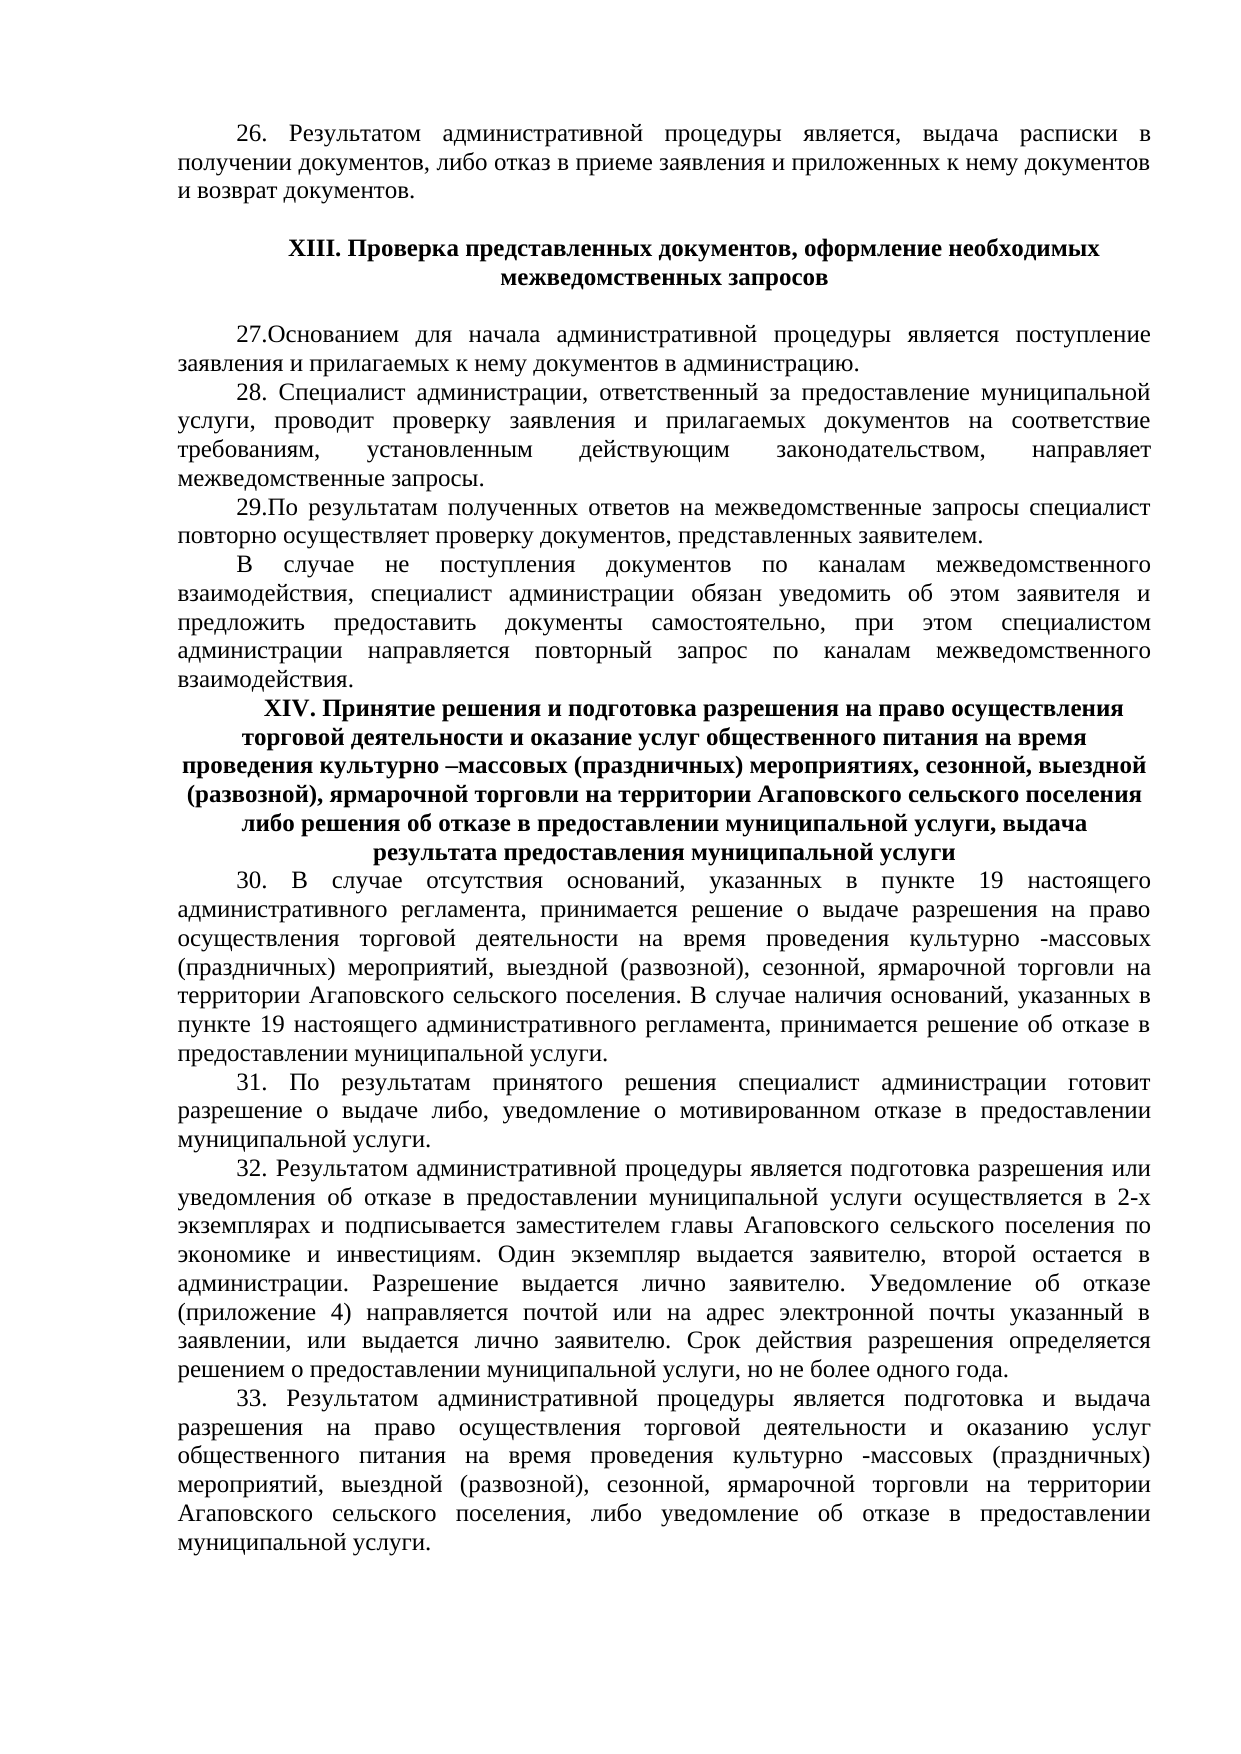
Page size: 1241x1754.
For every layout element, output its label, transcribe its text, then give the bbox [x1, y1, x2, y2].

text 26. Результатом административной процедуры является, выдача расписки в получении документов, либо отказ в приеме заявления и приложенных к нему документов и возврат документов. [177, 118, 1152, 204]
text 31. По результатам принятого решения специалист администрации готовит разрешение о выдаче либо, уведомление о мотивированном отказе в предоставлении муниципальной услуги. [177, 1067, 1152, 1153]
text В случае не поступления документов по каналам межведомственного взаимодействия, специалист администрации обязан уведомить об этом заявителя и предложить предоставить документы самостоятельно, при этом специалистом администрации направляется повторный запрос по каналам межведомственного взаимодействия. [177, 549, 1152, 693]
text 32. Результатом административной процедуры является подготовка разрешения или уведомления об отказе в предоставлении муниципальной услуги осуществляется в 2-х экземплярах и подписывается заместителем главы Агаповского сельского поселения по экономике и инвестициям. Один экземпляр выдается заявителю, второй остается в администрации. Разрешение выдается лично заявителю. Уведомление об отказе (приложение 4) направляется почтой или на адрес электронной почты указанный в заявлении, или выдается лично заявителю. Срок действия разрешения определяется решением о предоставлении муниципальной услуги, но не более одного года. [177, 1153, 1152, 1383]
text 27.Основанием для начала административной процедуры является поступление заявления и прилагаемых к нему документов в администрацию. [177, 319, 1152, 377]
text 30. В случае отсутствия оснований, указанных в пункте 19 настоящего административного регламента, принимается решение о выдаче разрешения на право осуществления торговой деятельности на время проведения культурно -массовых (праздничных) мероприятий, выездной (развозной), сезонной, ярмарочной торговли на территории Агаповского сельского поселения. В случае наличия оснований, указанных в пункте 19 настоящего административного регламента, принимается решение об отказе в предоставлении муниципальной услуги. [177, 866, 1152, 1067]
text 33. Результатом административной процедуры является подготовка и выдача разрешения на право осуществления торговой деятельности и оказанию услуг общественного питания на время проведения культурно -массовых (праздничных) мероприятий, выездной (развозной), сезонной, ярмарочной торговли на территории Агаповского сельского поселения, либо уведомление об отказе в предоставлении муниципальной услуги. [177, 1383, 1152, 1556]
text XIII. Проверка представленных документов, оформление необходимых межведомственных запросов [177, 233, 1152, 291]
text 29.По результатам полученных ответов на межведомственные запросы специалист повторно осуществляет проверку документов, представленных заявителем. [177, 492, 1152, 549]
text XIV. Принятие решения и подготовка разрешения на право осуществления торговой деятельности и оказание услуг общественного питания на время проведения культурно –массовых (праздничных) мероприятиях, сезонной, выездной (развозной), ярмарочной торговли на территории Агаповского сельского поселения либо решения об отказе в предоставлении муниципальной услуги, выдача результата предоставления муниципальной услуги [177, 693, 1152, 866]
text 28. Специалист администрации, ответственный за предоставление муниципальной услуги, проводит проверку заявления и прилагаемых документов на соответствие требованиям, установленным действующим законодательством, направляет межведомственные запросы. [177, 377, 1152, 492]
